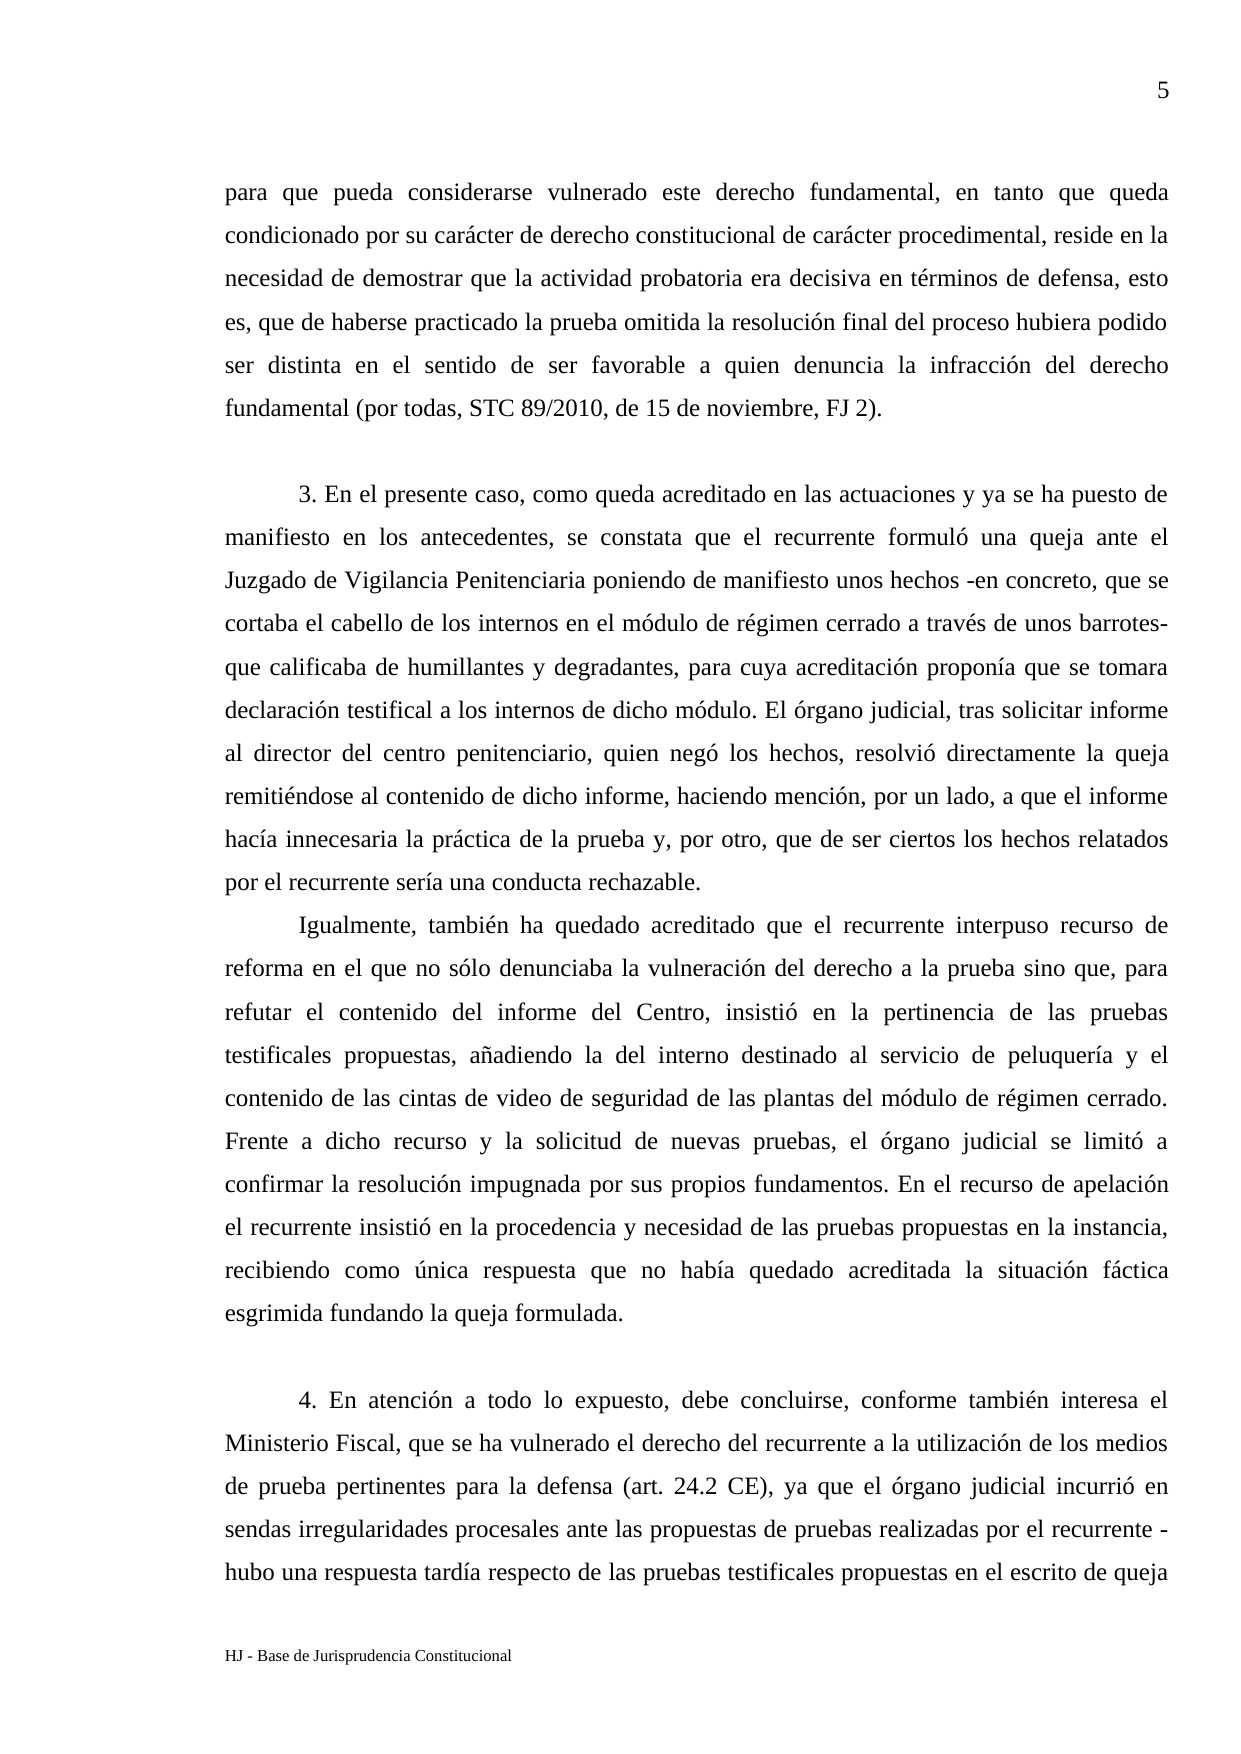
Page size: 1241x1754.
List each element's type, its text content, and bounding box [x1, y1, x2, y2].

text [224, 177, 1169, 422]
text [224, 1385, 1169, 1586]
text 3. En el presente caso, como queda acreditado en las actuaciones y ya se ha puesto de manifiesto en los antecedentes, se constata que el recurrente formuló una queja ante el Juzgado de Vigilancia Penitenciaria poniendo de manifiesto unos hechos -en concreto, que se cortaba el cabello de los internos en el módulo de régimen cerrado a través de unos barrotes- que calificaba de humillantes y degradantes, para cuya acreditación proponía que se tomara declaración testifical a los internos de dicho módulo. El órgano judicial, tras solicitar informe al director del centro penitenciario, quien negó los hechos, resolvió directamente la queja remitiéndose al contenido de dicho informe, haciendo mención, por un lado, a que el informe hacía innecesaria la práctica de la prueba y, por otro, que de ser ciertos los hechos relatados por el recurrente sería una conducta rechazable. [224, 479, 1169, 896]
text Igualmente, también ha quedado acreditado que el recurrente interpuso recurso de reforma en el que no sólo denunciaba la vulneración del derecho a la prueba sino que, para refutar el contenido del informe del Centro, insistió en la pertinencia de las pruebas testificales propuestas, añadiendo la del interno destinado al servicio de peluquería y el contenido de las cintas de video de seguridad de las plantas del módulo de régimen cerrado. Frente a dicho recurso y la solicitud de nuevas pruebas, el órgano judicial se limitó a confirmar la resolución impugnada por sus propios fundamentos. En el recurso de apelación el recurrente insistió en la procedencia y necesidad de las pruebas propuestas en la instancia, recibiendo como única respuesta que no había quedado acreditada la situación fáctica esgrimida fundando la queja formulada. [224, 910, 1169, 1327]
